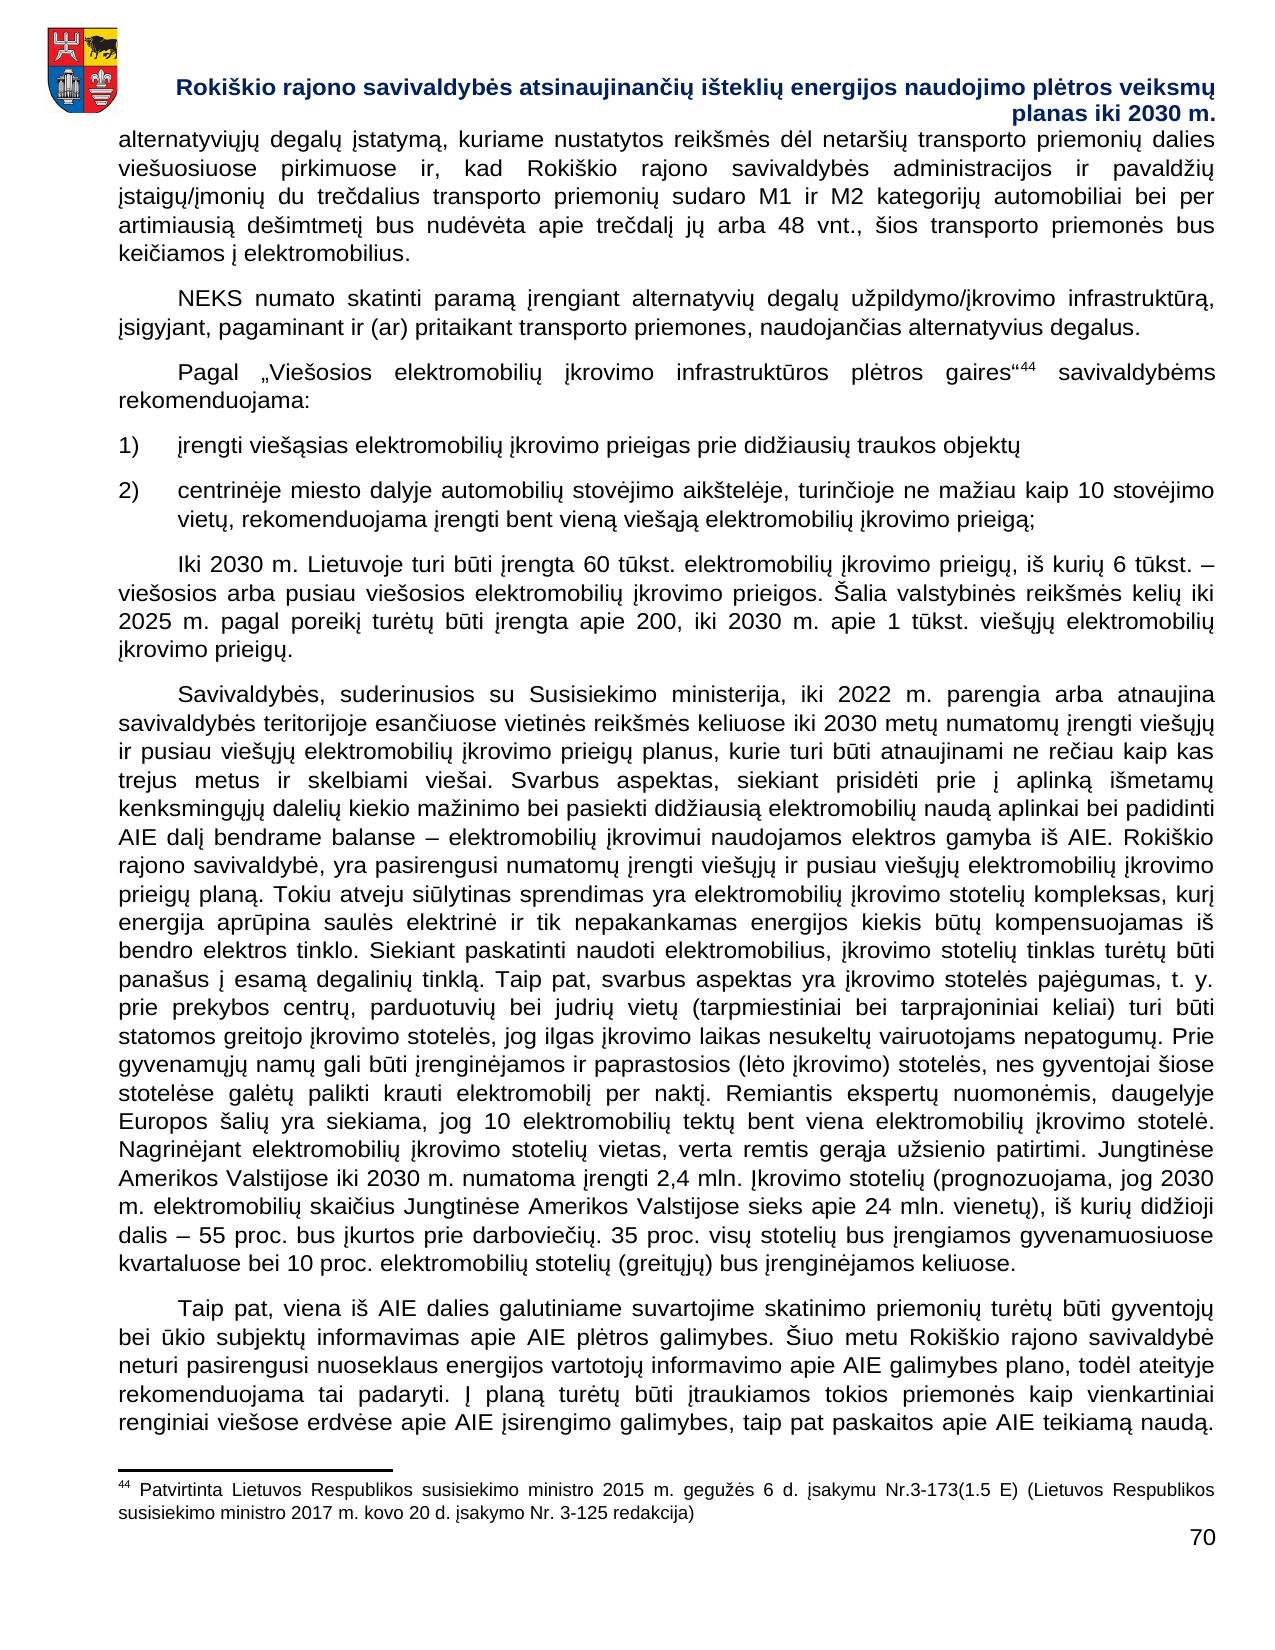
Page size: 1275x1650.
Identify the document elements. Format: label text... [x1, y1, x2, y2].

list centrinėje miesto dalyje automobilių stovėjimo aikštelėje, turinčioje ne mažiau kaip 10 stovėjimo vietų, rekomenduojama įrengti bent vieną viešąją elektromobilių įkrovimo prieigą; [118, 477, 1216, 532]
text Iki 2030 m. Lietuvoje turi būti įrengta 60 tūkst. elektromobilių įkrovimo prieigų, iš kurių 6 tūkst. – viešosios arba pusiau viešosios elektromobilių įkrovimo prieigos. Šalia valstybinės reikšmės kelių iki 2025 m. pagal poreikį turėtų būti įrengta apie 200, iki 2030 m. apie 1 tūkst. viešųjų elektromobilių įkrovimo prieigų. [118, 551, 1216, 663]
text NEKS numato skatinti paramą įrengiant alternatyvių degalų užpildymo/įkrovimo infrastruktūrą, įsigyjant, pagaminant ir (ar) pritaikant transporto priemones, naudojančias alternatyvius degalus. [118, 285, 1216, 340]
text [118, 126, 1216, 267]
text Pagal „Viešosios elektromobilių įkrovimo infrastruktūros plėtros gaires“ savivaldybėms rekomenduojama: [118, 359, 1216, 414]
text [118, 1295, 1216, 1435]
picture [45, 25, 118, 113]
text Savivaldybės, suderinusios su Susisiekimo ministerija, iki 2022 m. parengia arba atnaujina savivaldybės teritorijoje esančiuose vietinės reikšmės keliuose iki 2030 metų numatomų įrengti viešųjų ir pusiau viešųjų elektromobilių įkrovimo prieigų planus, kurie turi būti atnaujinami ne rečiau kaip kas trejus metus ir skelbiami viešai. Svarbus aspektas, siekiant prisidėti prie į aplinką išmetamų kenksmingųjų dalelių kiekio mažinimo bei pasiekti didžiausią elektromobilių naudą aplinkai bei padidinti AIE dalį bendrame balanse – elektromobilių įkrovimui naudojamos elektros gamyba iš AIE. Rokiškio rajono savivaldybė, yra pasirengusi numatomų įrengti viešųjų ir pusiau viešųjų elektromobilių įkrovimo prieigų planą. Tokiu atveju siūlytinas sprendimas yra elektromobilių įkrovimo stotelių kompleksas, kurį energija aprūpina saulės elektrinė ir tik nepakankamas energijos kiekis būtų kompensuojamas iš bendro elektros tinklo. Siekiant paskatinti naudoti elektromobilius, įkrovimo stotelių tinklas turėtų būti panašus į esamą degalinių tinklą. Taip pat, svarbus aspektas yra įkrovimo stotelės pajėgumas, t. y. prie prekybos centrų, parduotuvių bei judrių vietų (tarpmiestiniai bei tarprajoniniai keliai) turi būti statomos greitojo įkrovimo stotelės, jog ilgas įkrovimo laikas nesukeltų vairuotojams nepatogumų. Prie gyvenamųjų namų gali būti įrenginėjamos ir paprastosios (lėto įkrovimo) stotelės, nes gyventojai šiose stotelėse galėtų palikti krauti elektromobilį per naktį. Remiantis ekspertų nuomonėmis, daugelyje Europos šalių yra siekiama, jog 10 elektromobilių tektų bent viena elektromobilių įkrovimo stotelė. Nagrinėjant elektromobilių įkrovimo stotelių vietas, verta remtis gerąja užsienio patirtimi. Jungtinėse Amerikos Valstijose iki 2030 m. numatoma įrengti 2,4 mln. Įkrovimo stotelių (prognozuojama, jog 2030 m. elektromobilių skaičius Jungtinėse Amerikos Valstijose sieks apie 24 mln. vienetų), iš kurių didžioji dalis – 55 proc. bus įkurtos prie darboviečių. 35 proc. visų stotelių bus įrengiamos gyvenamuosiuose kvartaluose bei 10 proc. elektromobilių stotelių (greitųjų) bus įrenginėjamos keliuose. [118, 681, 1216, 1277]
list įrengti viešąsias elektromobilių įkrovimo prieigas prie didžiausių traukos objektų [118, 432, 1216, 459]
